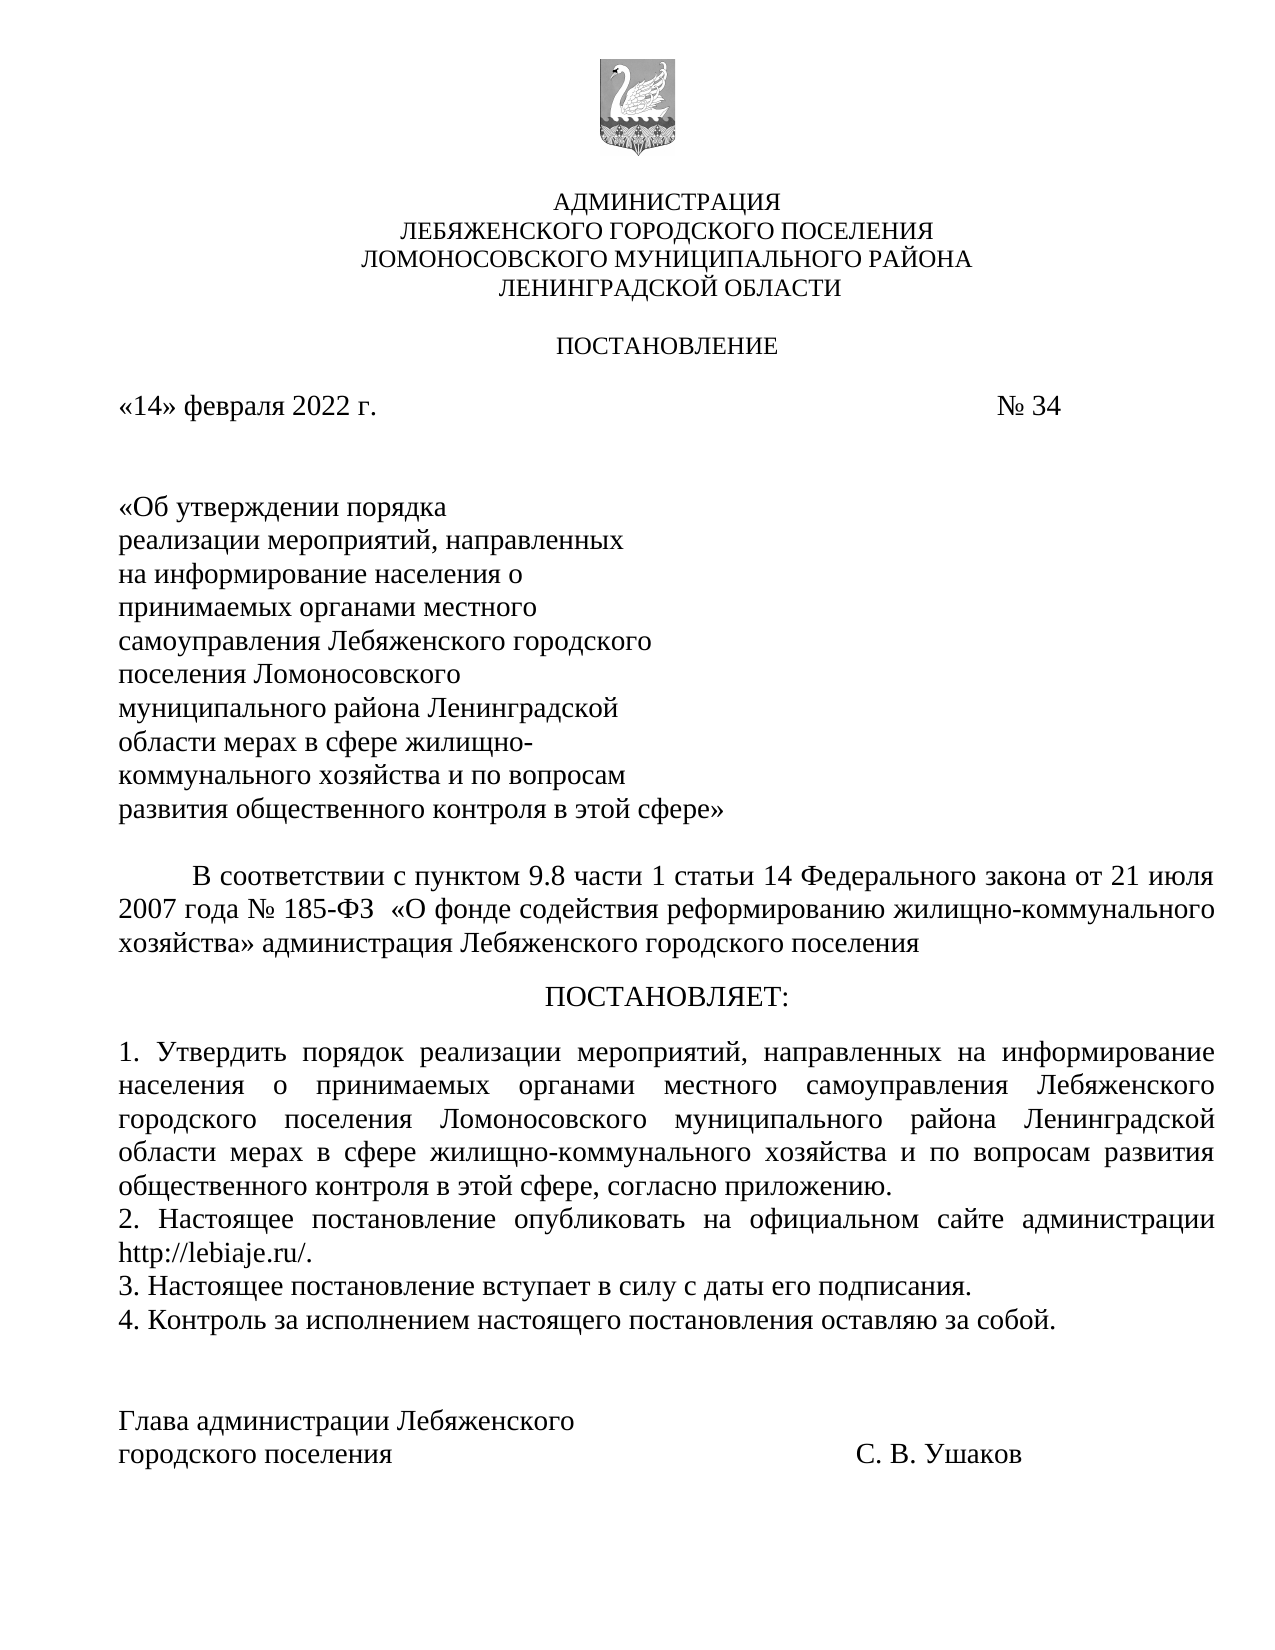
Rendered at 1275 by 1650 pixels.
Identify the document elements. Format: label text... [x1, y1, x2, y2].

text 4. Контроль за исполнением настоящего постановления оставляю за собой. [118, 1302, 1216, 1336]
text развития общественного контроля в этой сфере» [118, 791, 1216, 824]
text Глава администрации Лебяженского [118, 1403, 1216, 1436]
text 3. Настоящее постановление вступает в силу с даты его подписания. [118, 1268, 1216, 1302]
text «14» февраля 2022 г. № 34 [118, 388, 1216, 422]
text 1. Утвердить порядок реализации мероприятий, направленных на информирование населения о принимаемых органами местного самоуправления Лебяженского городского поселения Ломоносовского муниципального района Ленинградской области мерах в сфере жилищно-коммунального хозяйства и по вопросам развития общественного контроля в этой сфере, согласно приложению. [118, 1034, 1216, 1201]
text самоуправления Лебяженского городского [118, 623, 1216, 657]
text поселения Ломоносовского [118, 657, 1216, 690]
subtitle АДМИНИСТРАЦИЯ [118, 187, 1216, 216]
text «Об утверждении порядка [118, 489, 1216, 522]
subtitle ЛОМОНОСОВСКОГО МУНИЦИПАЛЬНОГО РАЙОНА [118, 244, 1216, 273]
text коммунального хозяйства и по вопросам [118, 757, 1216, 791]
text принимаемых органами местного [118, 589, 1216, 623]
subtitle ЛЕБЯЖЕНСКОГО ГОРОДСКОГО ПОСЕЛЕНИЯ [118, 216, 1216, 244]
text на информирование населения о [118, 556, 1216, 589]
text муниципального района Ленинградской [118, 690, 1216, 724]
text области мерах в сфере жилищно- [118, 724, 1216, 757]
text 2. Настоящее постановление опубликовать на официальном сайте администрации http://lebiaje.ru/. [118, 1201, 1216, 1268]
text ПОСТАНОВЛЯЕТ: [118, 979, 1216, 1013]
text реализации мероприятий, направленных [118, 522, 1216, 556]
text ПОСТАНОВЛЕНИЕ [118, 331, 1216, 359]
text городского поселения С. В. Ушаков [118, 1436, 1216, 1470]
text В соответствии с пунктом 9.8 части 1 статьи 14 Федерального закона от 21 июля 2007 года № 185-ФЗ «О фонде содействия реформированию жилищно-коммунального хозяйства» администрация Лебяженского городского поселения [118, 858, 1216, 958]
subtitle ЛЕНИНГРАДСКОЙ ОБЛАСТИ [118, 273, 1216, 302]
